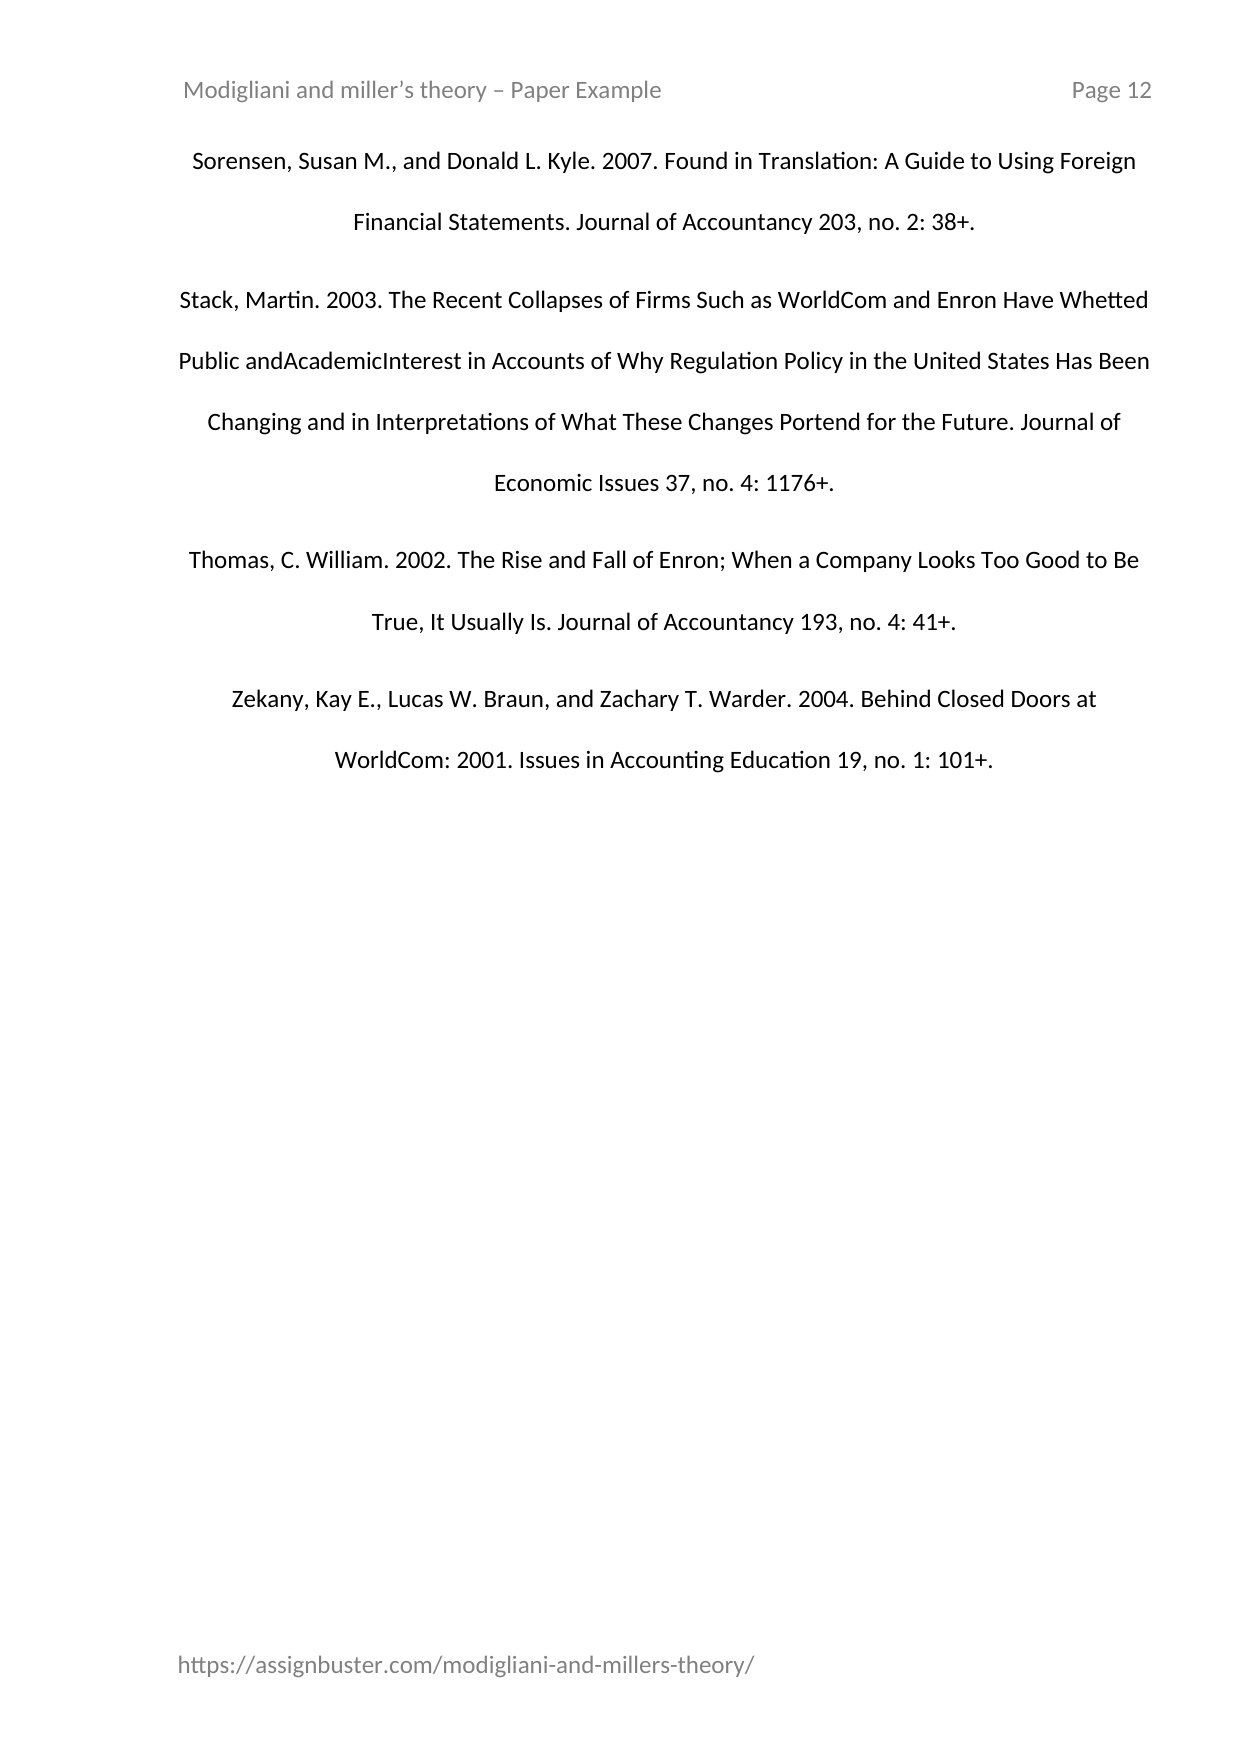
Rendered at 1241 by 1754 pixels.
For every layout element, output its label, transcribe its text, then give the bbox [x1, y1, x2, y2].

text Zekany, Kay E., Lucas W. Braun, and Zachary T. Warder. 2004. Behind Closed Doors at WorldCom: 2001. Issues in Accounting Education 19, no. 1: 101+. [177, 683, 1152, 775]
text Sorensen, Susan M., and Donald L. Kyle. 2007. Found in Translation: A Guide to Using Foreign Financial Statements. Journal of Accountancy 203, no. 2: 38+. [177, 145, 1152, 237]
text Thomas, C. William. 2002. The Rise and Fall of Enron; When a Company Looks Too Good to Be True, It Usually Is. Journal of Accountancy 193, no. 4: 41+. [177, 544, 1152, 636]
text Stack, Martin. 2003. The Recent Collapses of Firms Such as WorldCom and Enron Have Whetted Public andAcademicInterest in Accounts of Why Regulation Policy in the United States Has Been Changing and in Interpretations of What These Changes Portend for the Future. Journal of Economic Issues 37, no. 4: 1176+. [177, 284, 1152, 497]
